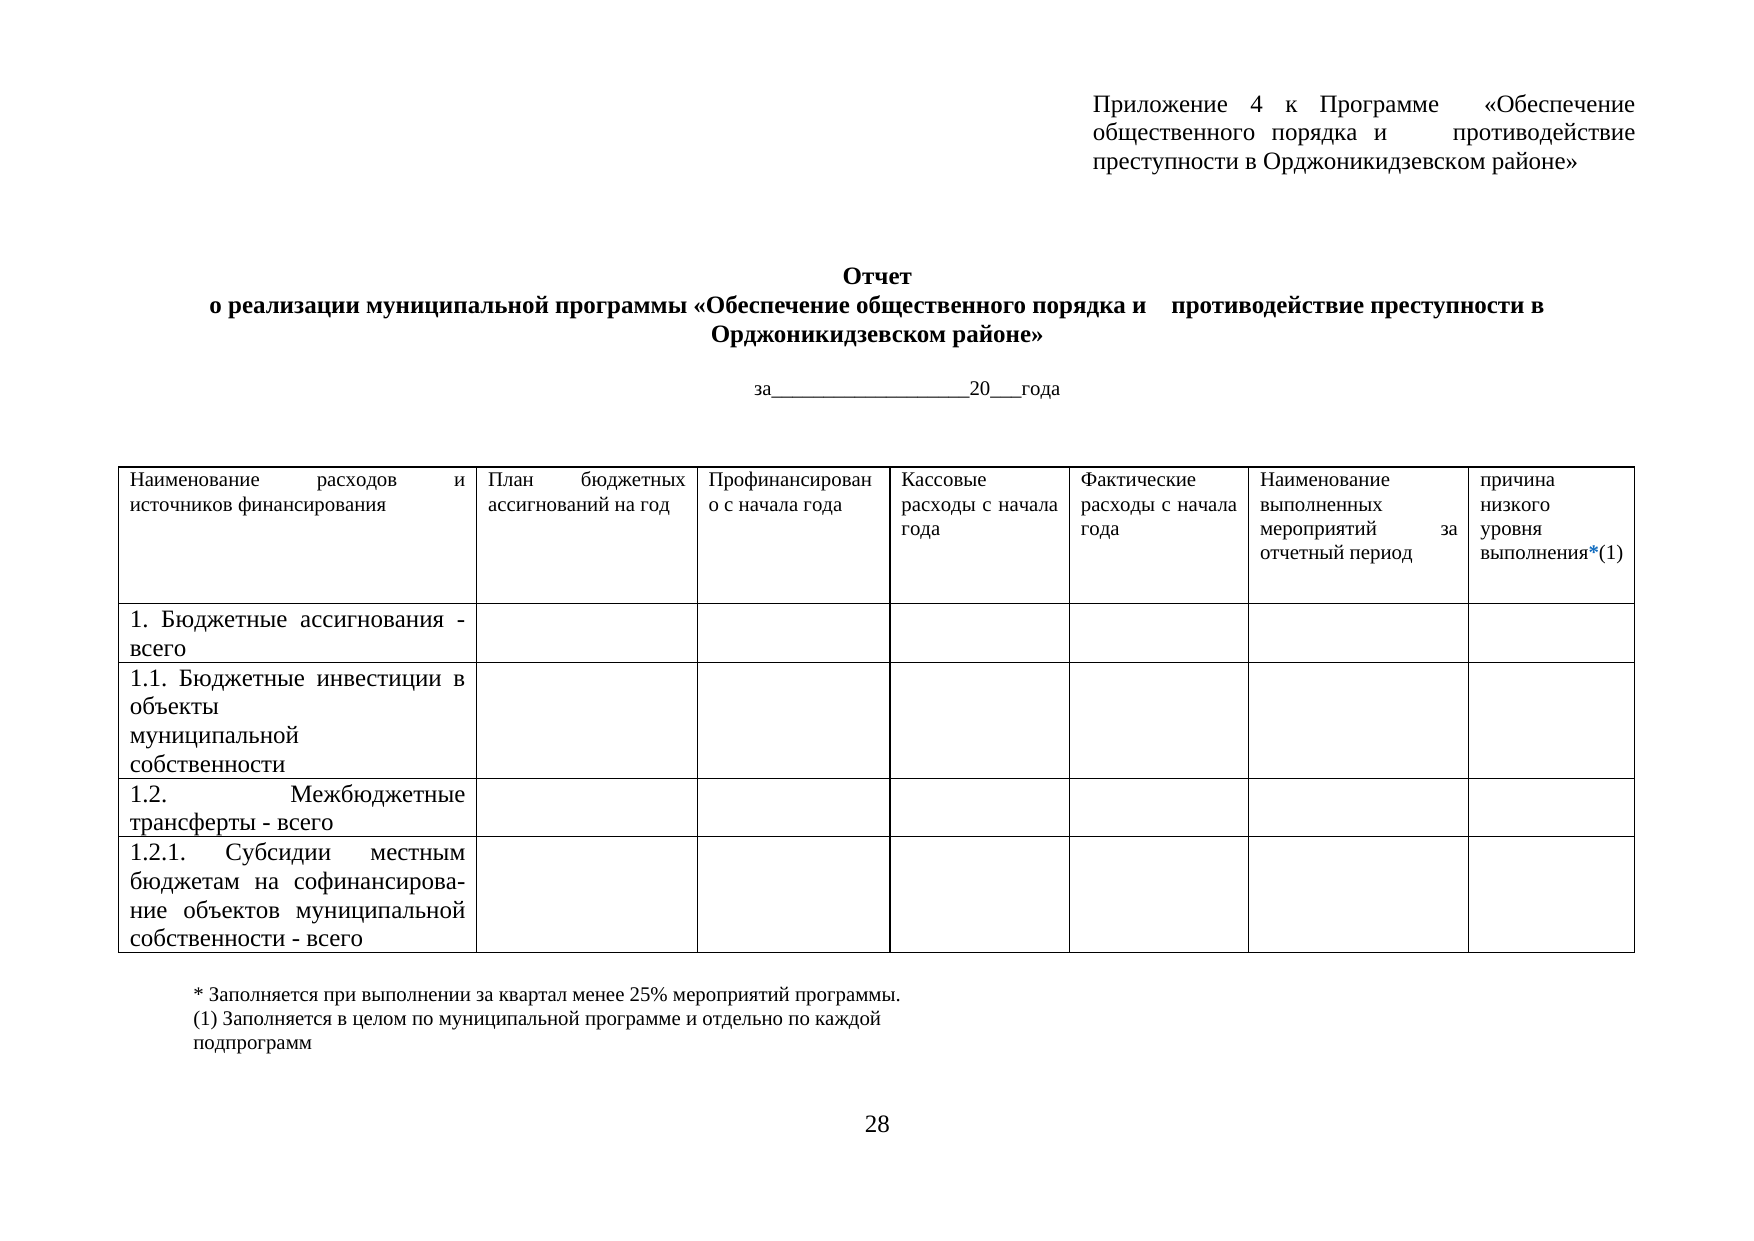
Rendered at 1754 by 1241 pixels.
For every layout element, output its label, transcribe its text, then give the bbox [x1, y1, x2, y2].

table_cell [1070, 604, 1248, 662]
table_header за___________________20___года [118, 376, 1696, 466]
table_cell План бюджетных ассигнований на год [477, 468, 697, 603]
table_cell [891, 779, 1069, 836]
table_cell 1.2.1. Субсидии местным бюджетам на софинансирова-ние объектов муниципальной собственности - всего [119, 837, 476, 952]
text Приложение 4 к Программе «Обеспечение общественного порядка и противодействие преступности в Орджоникидзевском районе» [1093, 89, 1636, 175]
table_cell [891, 604, 1069, 662]
table_cell [1070, 779, 1248, 836]
table_cell [1469, 604, 1634, 662]
table_cell [477, 837, 697, 952]
table_cell Наименование выполненных мероприятий за отчетный период [1249, 468, 1468, 603]
table_cell [1469, 837, 1634, 952]
text Отчет о реализации муниципальной программы «Обеспечение общественного порядка и противодействие преступности в Орджоникидзевском районе» [118, 261, 1636, 347]
table_cell [1249, 663, 1468, 778]
table_cell [1070, 837, 1248, 952]
table_cell Кассовые расходы с начала года [891, 468, 1069, 603]
table_cell [698, 604, 889, 662]
table_cell [1469, 663, 1634, 778]
table_cell 1.2. Межбюджетные трансферты - всего [119, 779, 476, 836]
table_cell [477, 604, 697, 662]
table_cell [698, 837, 889, 952]
table_cell 1. Бюджетные ассигнования - всего [119, 604, 476, 662]
table_cell [1070, 663, 1248, 778]
table_cell Наименование расходов и источников финансирования [119, 468, 476, 603]
table_cell Профинансировано с начала года [698, 468, 889, 603]
text * Заполняется при выполнении за квартал менее 25% мероприятий программы. [118, 982, 1636, 1006]
table_cell [477, 779, 697, 836]
text (1) Заполняется в целом по муниципальной программе и отдельно по каждой [118, 1006, 1636, 1030]
table_cell [698, 779, 889, 836]
table_cell [1469, 779, 1634, 836]
table_cell причина низкого уровня выполнения*(1) [1469, 468, 1634, 603]
table_cell [891, 663, 1069, 778]
table_cell [891, 837, 1069, 952]
table_cell [698, 663, 889, 778]
table_cell [1249, 837, 1468, 952]
table_cell [477, 663, 697, 778]
table_cell 1.1. Бюджетные инвестиции в объекты муниципальной собственности [119, 663, 476, 778]
text подпрограмм [118, 1030, 1636, 1054]
table_cell Фактические расходы с начала года [1070, 468, 1248, 603]
table_cell [1249, 779, 1468, 836]
table_cell [1249, 604, 1468, 662]
